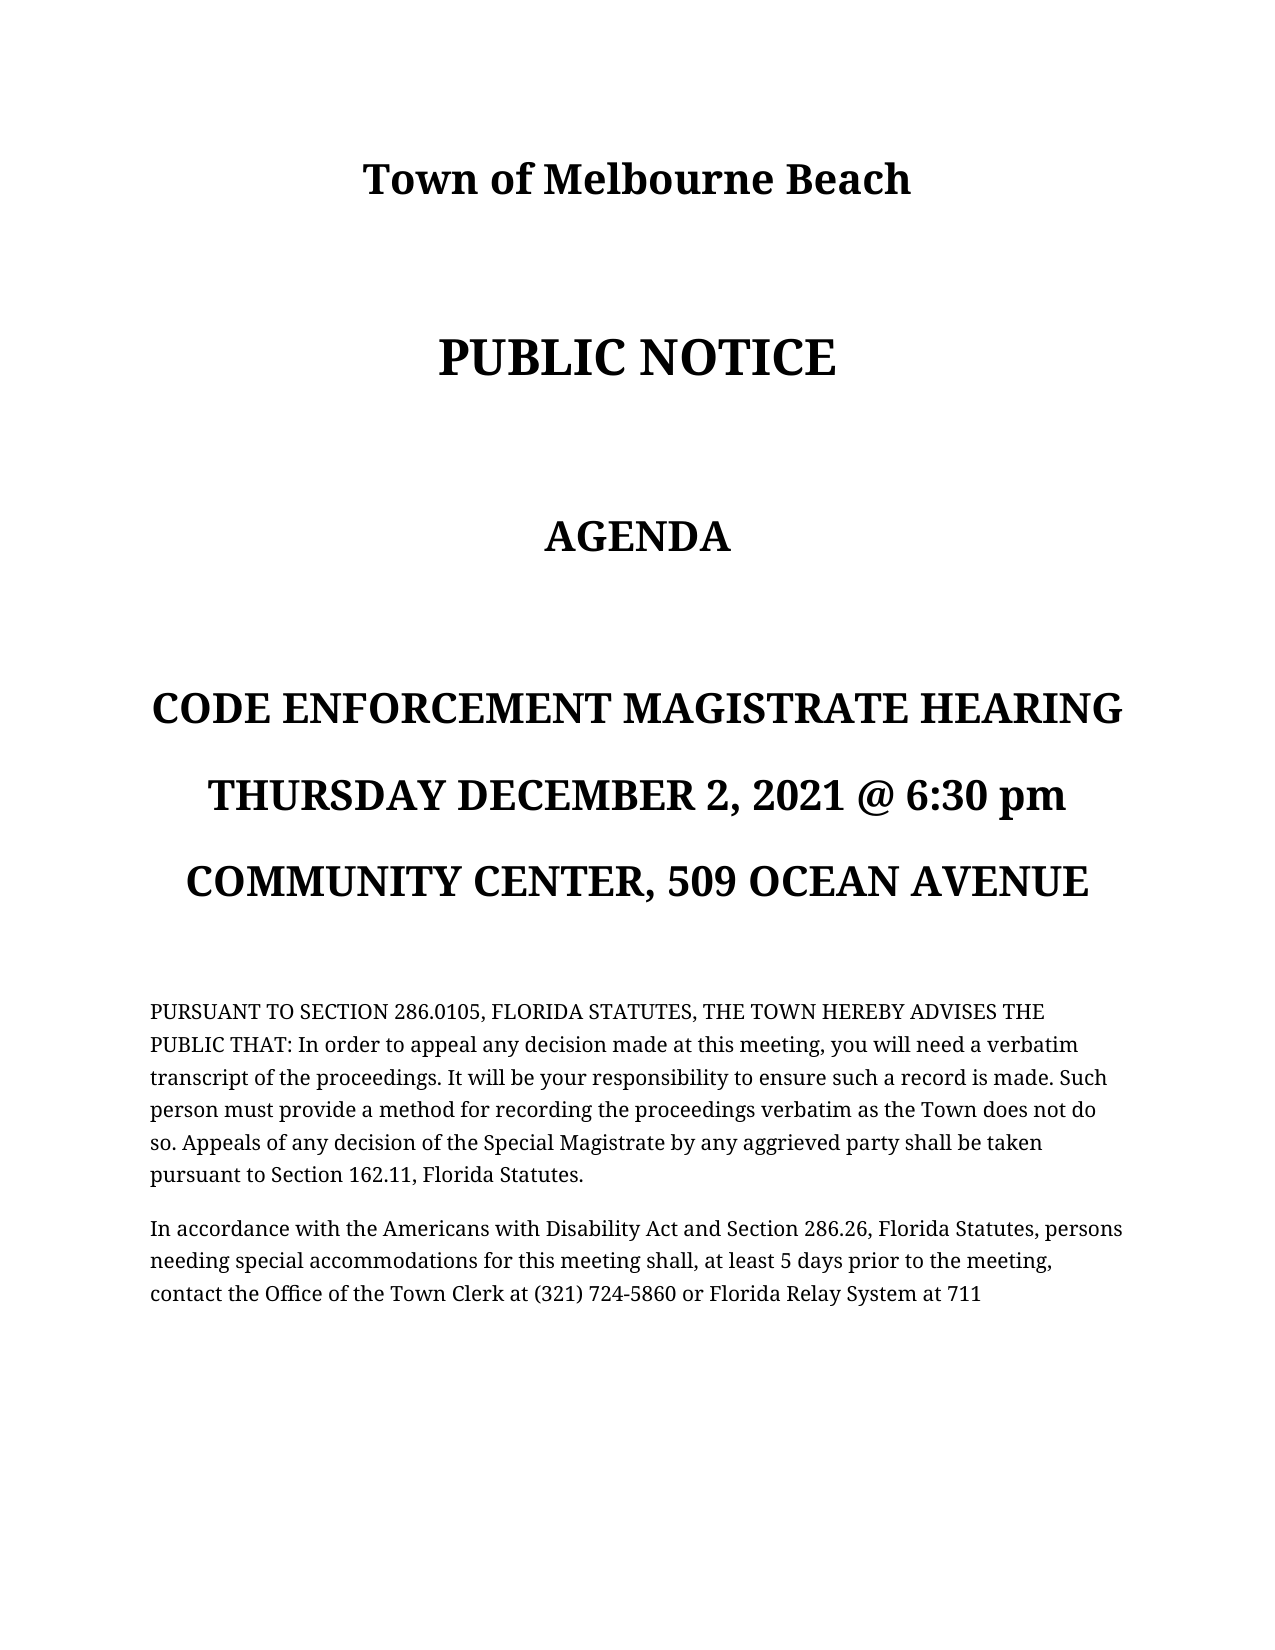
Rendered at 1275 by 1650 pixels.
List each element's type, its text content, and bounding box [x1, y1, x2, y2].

text Town of Melbourne Beach [150, 150, 1125, 207]
text PURSUANT TO SECTION 286.0105, FLORIDA STATUTES, THE TOWN HEREBY ADVISES THE PUBLIC THAT: In order to appeal any decision made at this meeting, you will need a verbatim transcript of the proceedings. It will be your responsibility to ensure such a record is made. Such person must provide a method for recording the proceedings verbatim as the Town does not do so. Appeals of any decision of the Special Magistrate by any aggrieved party shall be taken pursuant to Section 162.11, Florida Statutes. [150, 997, 1125, 1189]
text PUBLIC NOTICE [150, 322, 1125, 390]
text AGENDA [150, 507, 1125, 564]
text THURSDAY DECEMBER 2, 2021 @ 6:30 pm [150, 765, 1125, 822]
text In accordance with the Americans with Disability Act and Section 286.26, Florida Statutes, persons needing special accommodations for this meeting shall, at least 5 days prior to the meeting, contact the Office of the Town Clerk at (321) 724-5860 or Florida Relay System at 711 [150, 1214, 1125, 1308]
text CODE ENFORCEMENT MAGISTRATE HEARING [150, 679, 1125, 736]
text COMMUNITY CENTER, 509 OCEAN AVENUE [150, 851, 1125, 908]
